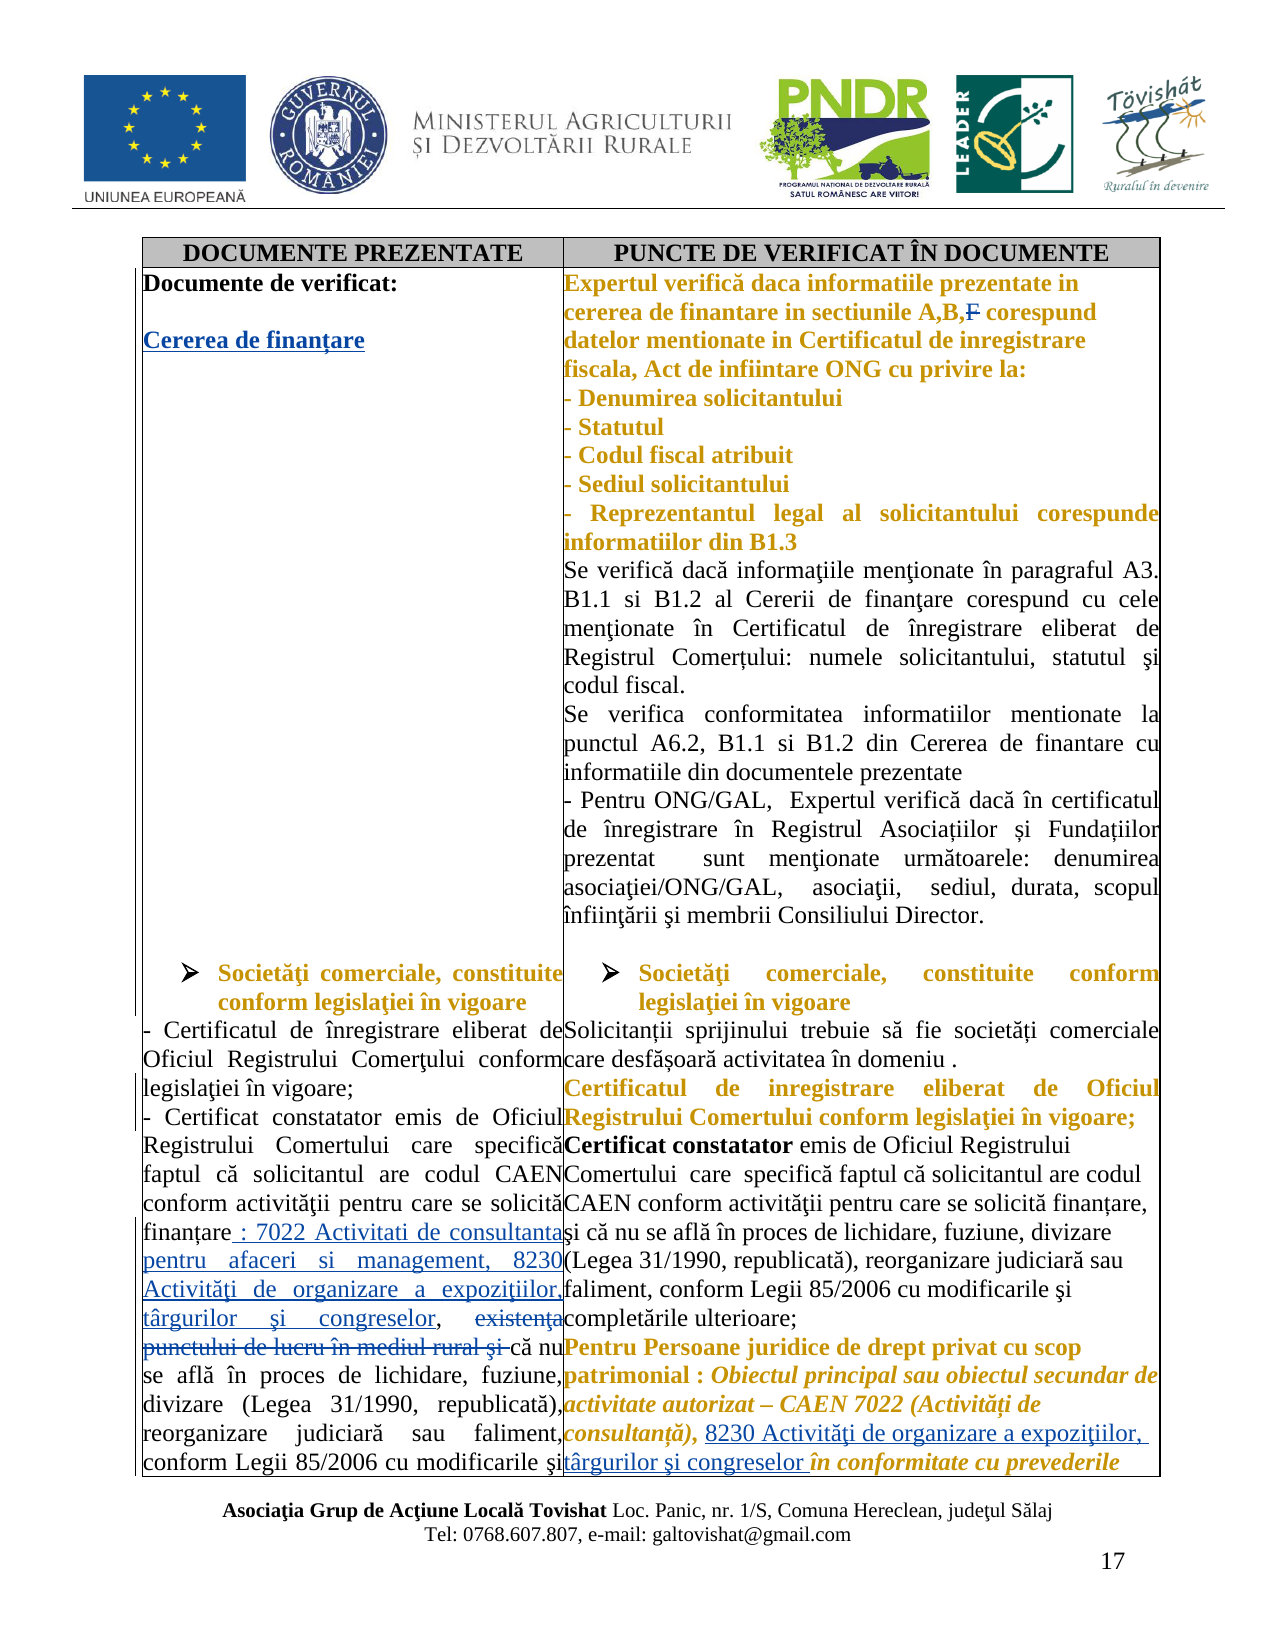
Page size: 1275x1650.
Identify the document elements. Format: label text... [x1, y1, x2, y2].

table_header PUNCTE DE VERIFICAT ÎN DOCUMENTE [564, 238, 1159, 267]
picture [83, 75, 246, 202]
table_header DOCUMENTE PREZENTATE [143, 238, 563, 267]
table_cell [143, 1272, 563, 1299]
picture [956, 75, 1074, 193]
picture [1096, 75, 1214, 193]
